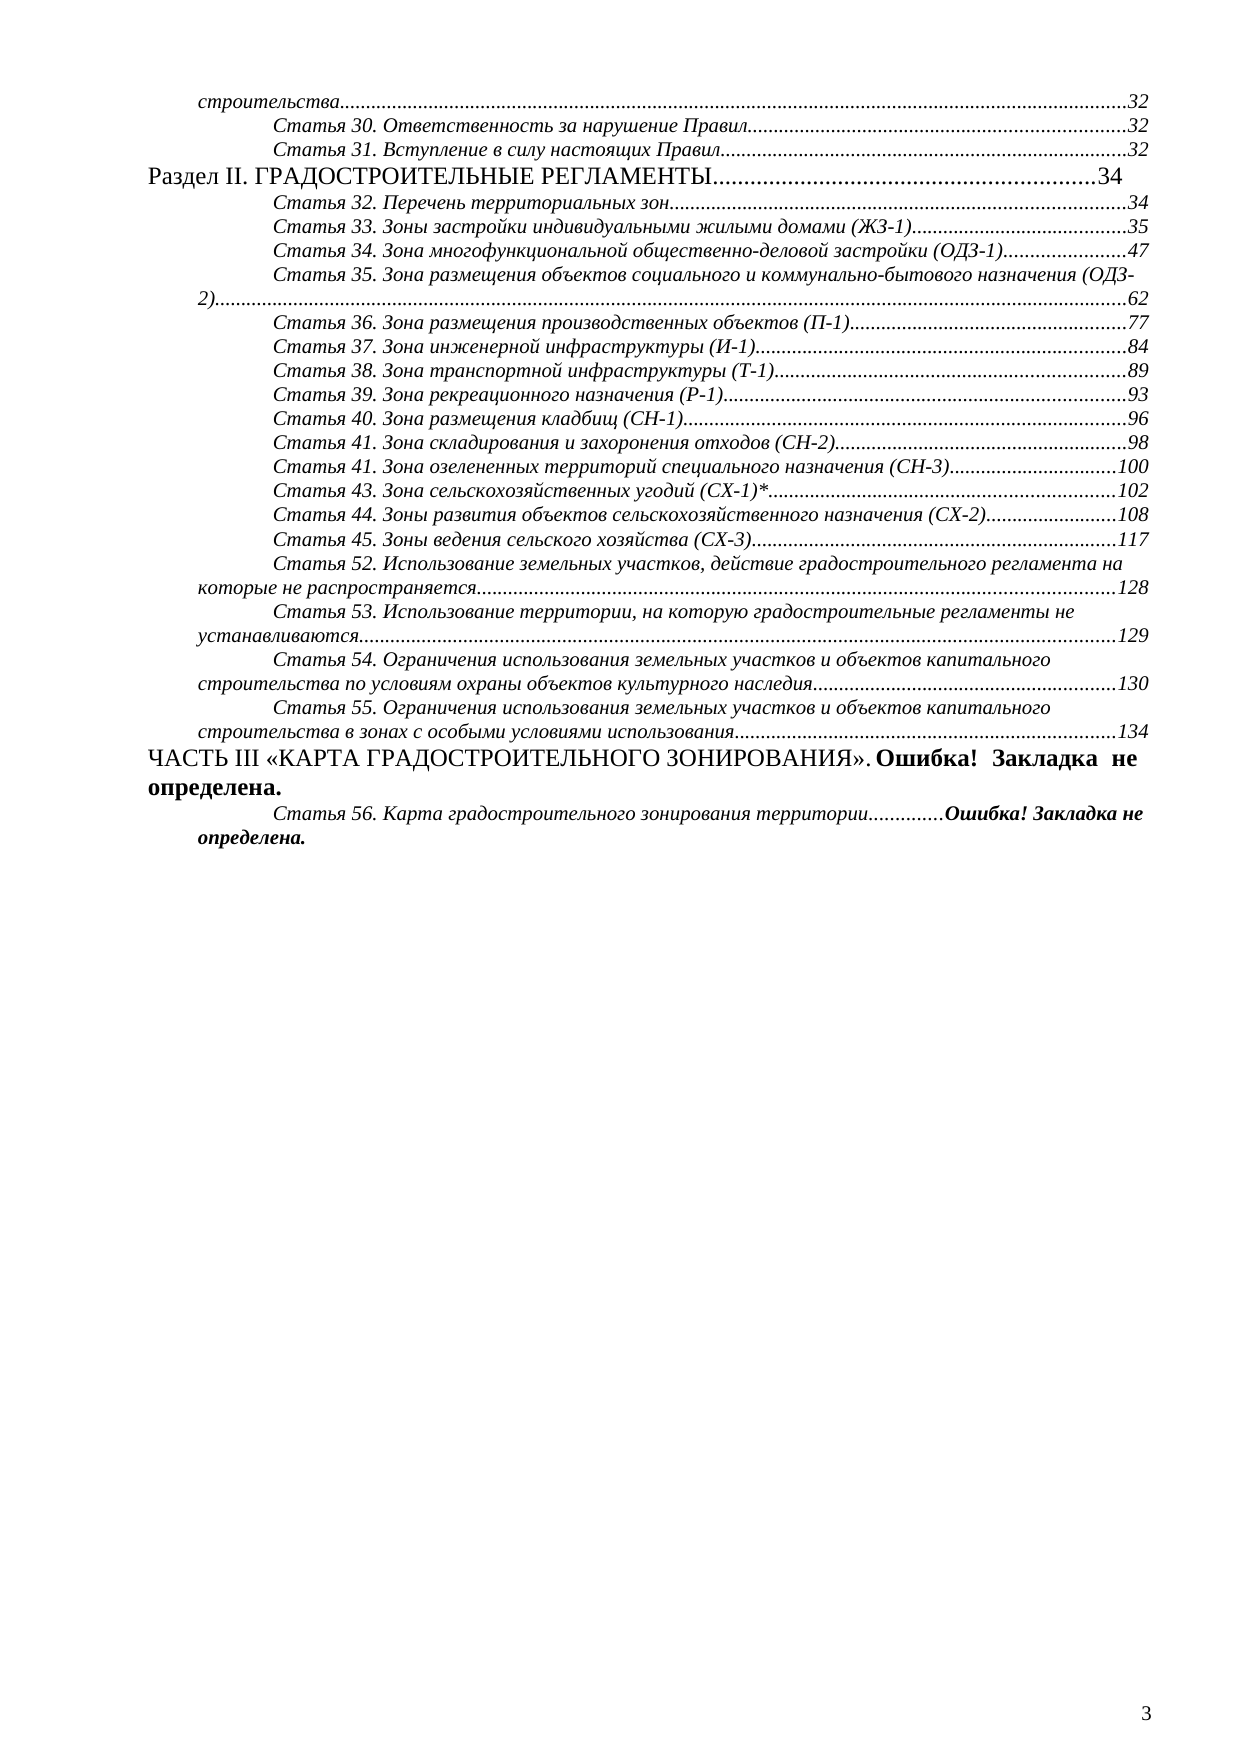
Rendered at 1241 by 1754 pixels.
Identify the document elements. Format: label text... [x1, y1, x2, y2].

text Статья 54. Ограничения использования земельных участков и объектов капитального строительства по условиям охраны объектов культурного наследия 130 [198, 647, 1152, 695]
text Статья 33. Зоны застройки индивидуальными жилыми домами (ЖЗ-1) 35 [198, 214, 1152, 238]
text Статья 34. Зона многофункциональной общественно-деловой застройки (ОДЗ-1) 47 [198, 238, 1152, 262]
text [198, 89, 1152, 113]
text Статья 35. Зона размещения объектов социального и коммунально-бытового назначения (ОДЗ-2) 62 [198, 262, 1152, 310]
text Статья 40. Зона размещения кладбищ (СН-1) 96 [198, 406, 1152, 430]
text Статья 30. Ответственность за нарушение Правил 32 [198, 113, 1152, 137]
text Статья 52. Использование земельных участков, действие градостроительного регламента на которые не распространяется 128 [198, 551, 1152, 599]
text Статья 36. Зона размещения производственных объектов (П-1) 77 [198, 310, 1152, 334]
text Статья 43. Зона сельскохозяйственных угодий (СХ-1)* 102 [198, 478, 1152, 502]
text Статья 41. Зона озелененных территорий специального назначения (СН-3) 100 [198, 454, 1152, 478]
text Статья 45. Зоны ведения сельского хозяйства (СХ-3) 117 [198, 526, 1152, 551]
text Статья 31. Вступление в силу настоящих Правил 32 [198, 137, 1152, 161]
text Статья 32. Перечень территориальных зон 34 [198, 189, 1152, 214]
text Статья 55. Ограничения использования земельных участков и объектов капитального строительства в зонах с особыми условиями использования 134 [198, 695, 1152, 743]
text Статья 37. Зона инженерной инфраструктуры (И-1) 84 [198, 334, 1152, 358]
text Статья 39. Зона рекреационного назначения (Р-1) 93 [198, 382, 1152, 406]
text Раздел II. ГРАДОСТРОИТЕЛЬНЫЕ РЕГЛАМЕНТЫ 34 [148, 161, 1137, 189]
text Статья 38. Зона транспортной инфраструктуры (Т-1) 89 [198, 358, 1152, 382]
text Статья 41. Зона складирования и захоронения отходов (СН-2) 98 [198, 430, 1152, 454]
text Статья 56. Карта градостроительного зонирования территории Ошибка! Закладка не определена. [198, 801, 1152, 849]
text Статья 53. Использование территории, на которую градостроительные регламенты не устанавливаются 129 [198, 599, 1152, 647]
text Статья 44. Зоны развития объектов сельскохозяйственного назначения (СХ-2) 108 [198, 502, 1152, 526]
text ЧАСТЬ III «КАРТА ГРАДОСТРОИТЕЛЬНОГО ЗОНИРОВАНИЯ» Ошибка! Закладка не определена. [148, 743, 1137, 801]
